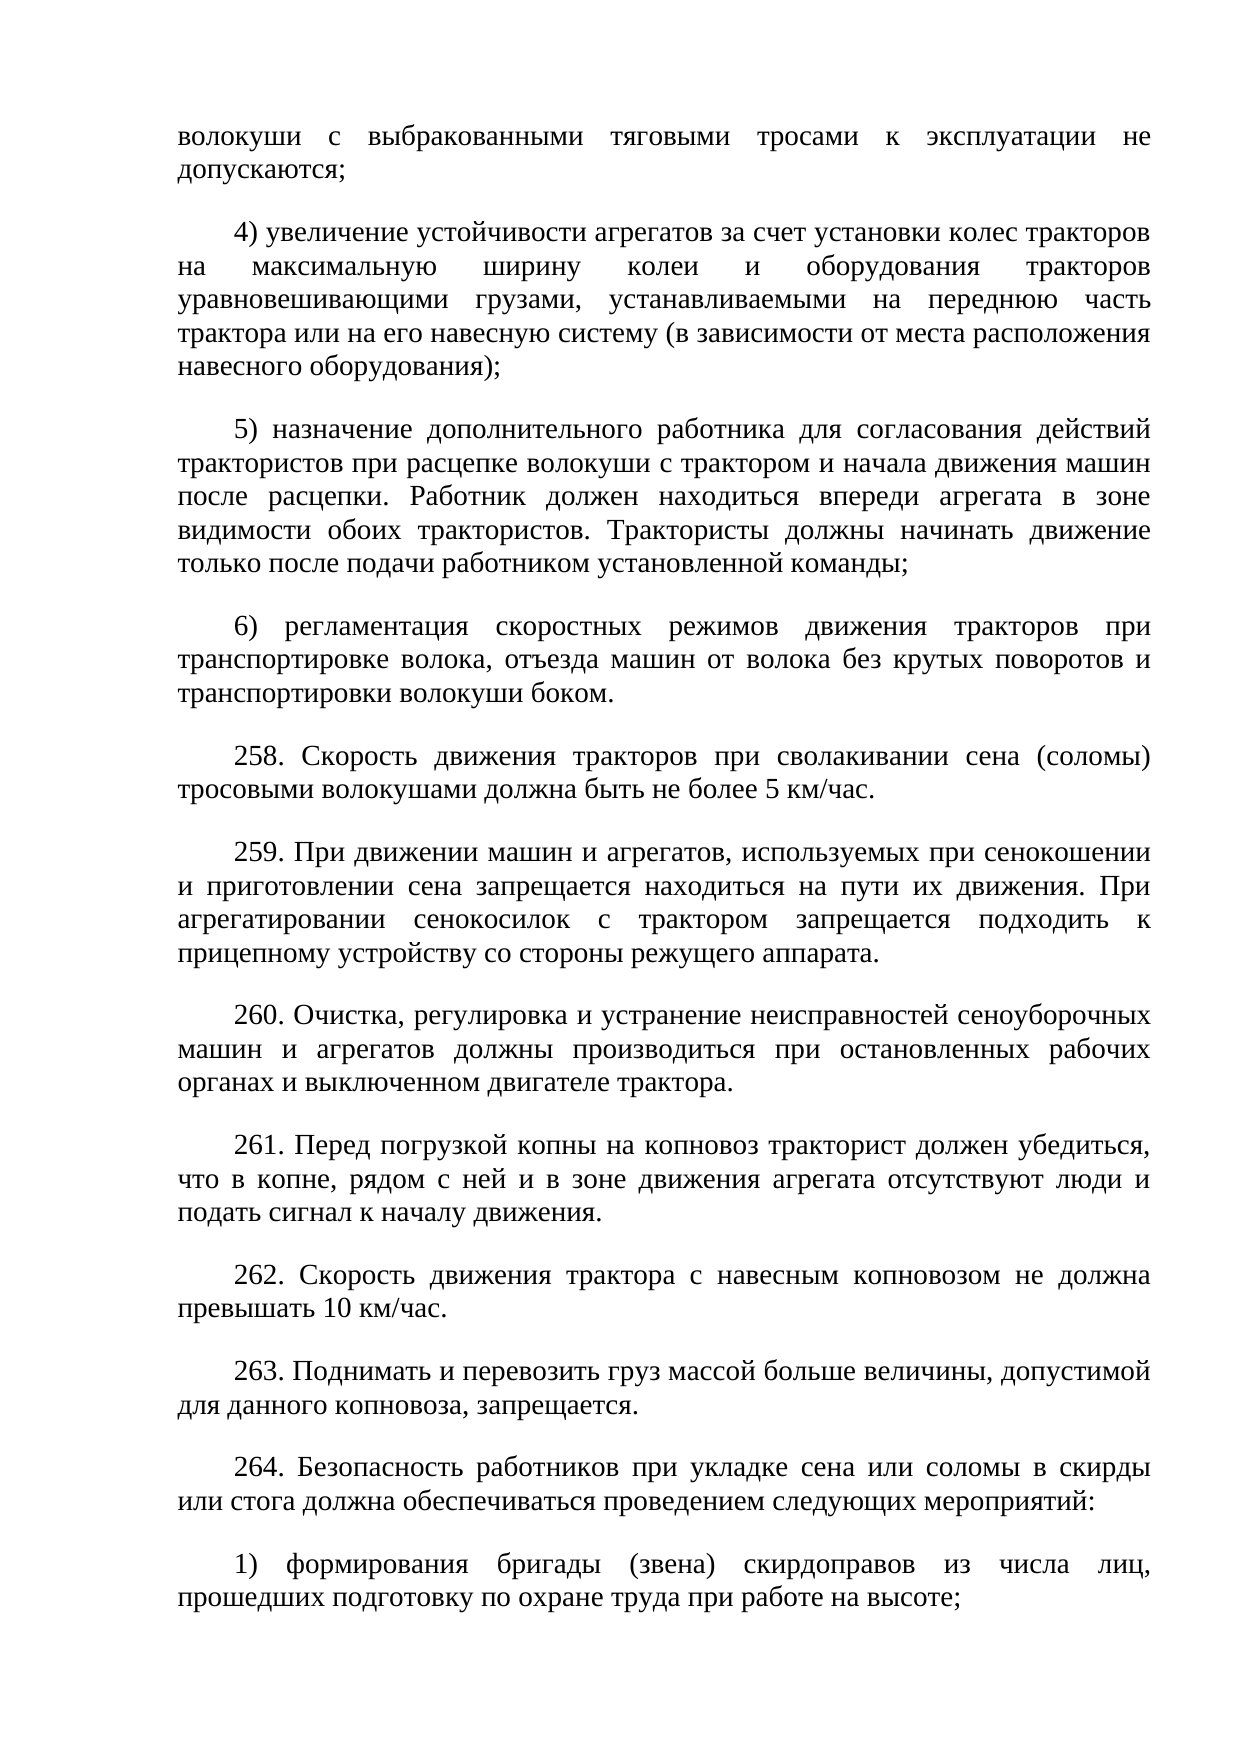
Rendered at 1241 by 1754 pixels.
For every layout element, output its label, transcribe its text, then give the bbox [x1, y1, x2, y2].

text 263. Поднимать и перевозить груз массой больше величины, допустимой для данного копновоза, запрещается. [177, 1353, 1152, 1420]
text 259. При движении машин и агрегатов, используемых при сенокошении и приготовлении сена запрещается находиться на пути их движения. При агрегатировании сенокосилок с трактором запрещается подходить к прицепному устройству со стороны режущего аппарата. [177, 834, 1152, 968]
text 264. Безопасность работников при укладке сена или соломы в скирды или стога должна обеспечиваться проведением следующих мероприятий: [177, 1449, 1152, 1517]
text 4) увеличение устойчивости агрегатов за счет установки колес тракторов на максимальную ширину колеи и оборудования тракторов уравновешивающими грузами, устанавливаемыми на переднюю часть трактора или на его навесную систему (в зависимости от места расположения навесного оборудования); [177, 214, 1152, 382]
text 1) формирования бригады (звена) скирдоправов из числа лиц, прошедших подготовку по охране труда при работе на высоте; [177, 1546, 1152, 1613]
text 5) назначение дополнительного работника для согласования действий трактористов при расцепке волокуши с трактором и начала движения машин после расцепки. Работник должен находиться впереди агрегата в зоне видимости обоих трактористов. Трактористы должны начинать движение только после подачи работником установленной команды; [177, 411, 1152, 579]
text 6) регламентация скоростных режимов движения тракторов при транспортировке волока, отъезда машин от волока без крутых поворотов и транспортировки волокуши боком. [177, 608, 1152, 709]
text 262. Скорость движения трактора с навесным копновозом не должна превышать 10 км/час. [177, 1257, 1152, 1324]
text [177, 118, 1152, 185]
text 258. Скорость движения тракторов при сволакивании сена (соломы) тросовыми волокушами должна быть не более 5 км/час. [177, 738, 1152, 805]
text 260. Очистка, регулировка и устранение неисправностей сеноуборочных машин и агрегатов должны производиться при остановленных рабочих органах и выключенном двигателе трактора. [177, 997, 1152, 1098]
text 261. Перед погрузкой копны на копновоз тракторист должен убедиться, что в копне, рядом с ней и в зоне движения агрегата отсутствуют люди и подать сигнал к началу движения. [177, 1127, 1152, 1228]
